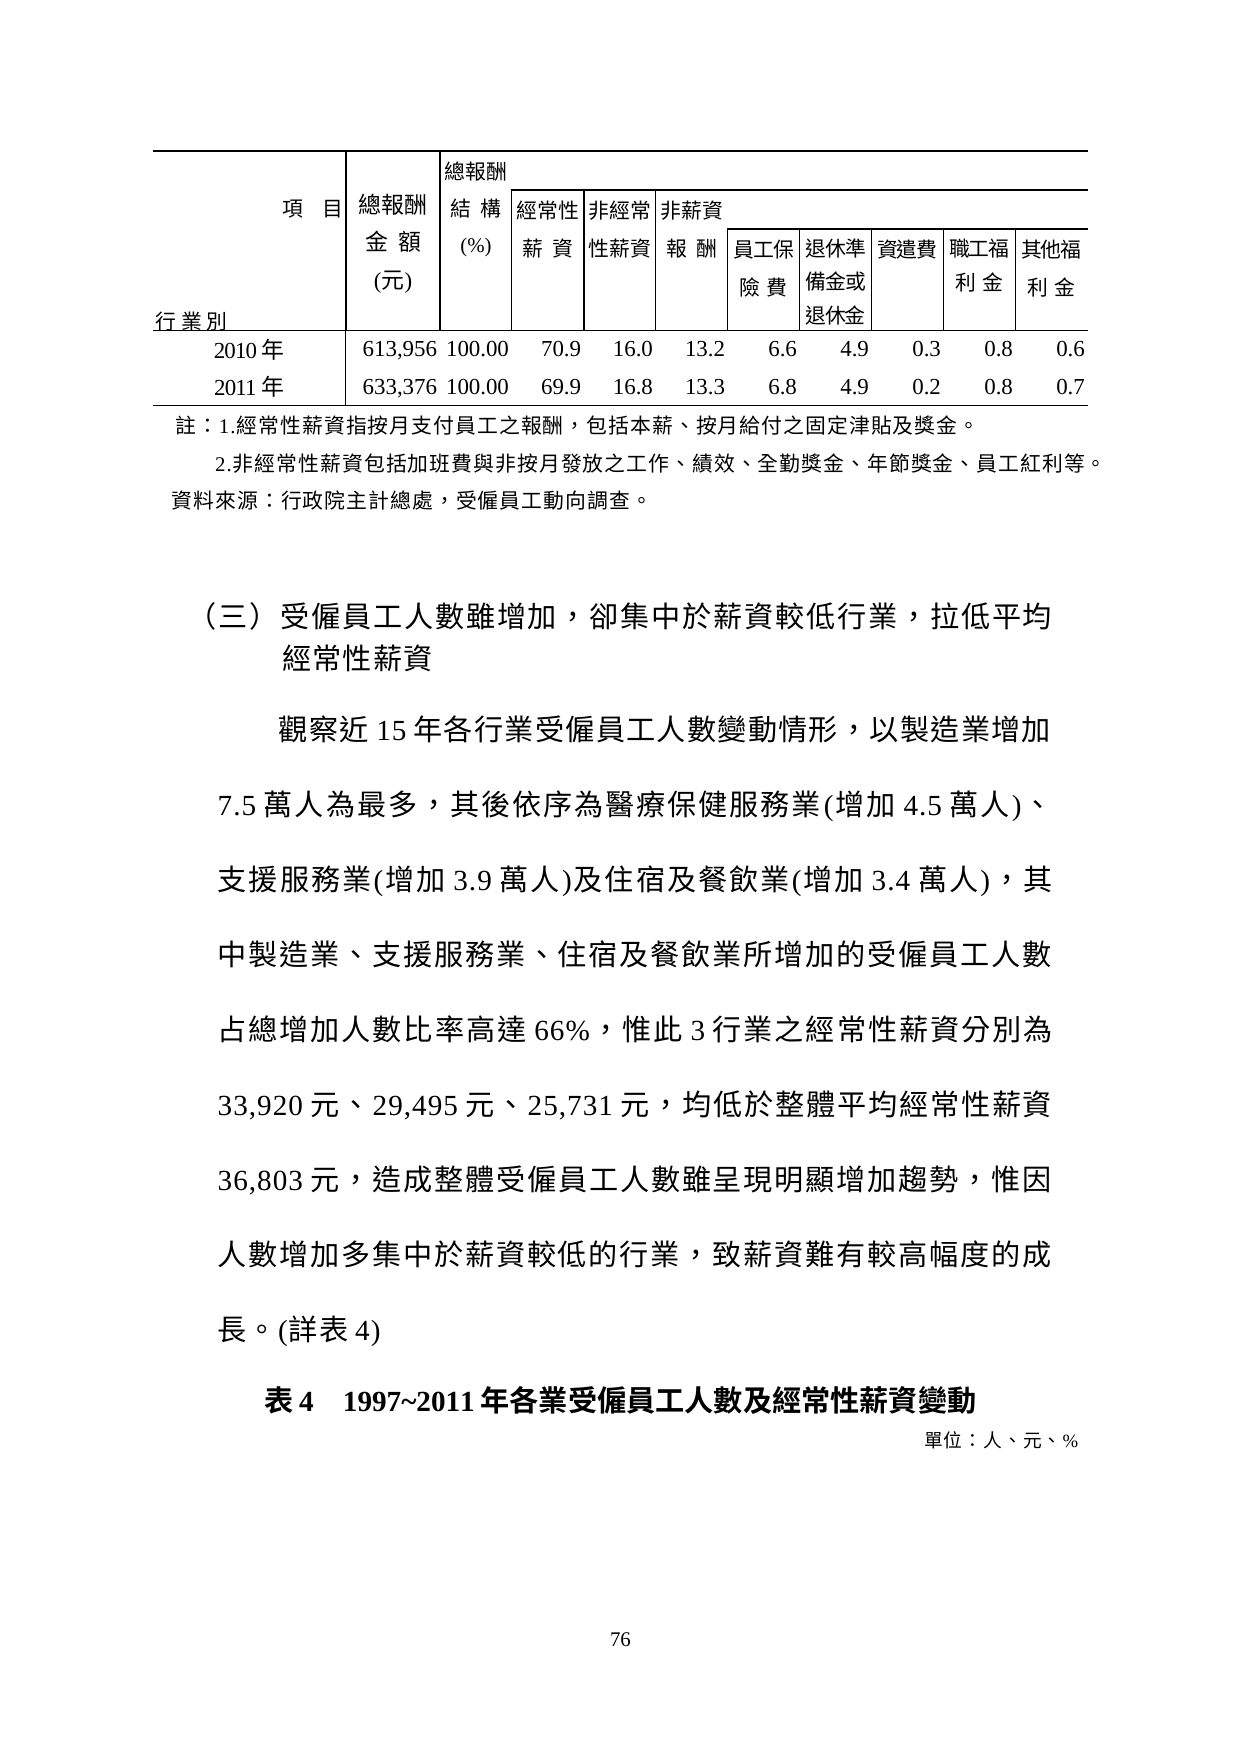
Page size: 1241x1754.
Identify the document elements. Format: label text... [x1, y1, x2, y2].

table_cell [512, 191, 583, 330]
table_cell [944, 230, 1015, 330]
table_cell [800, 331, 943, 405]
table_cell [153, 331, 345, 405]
text （三）受僱員工人數雖增加，卻集中於薪資較低行業，拉低平均經常性薪資 [187, 593, 1053, 678]
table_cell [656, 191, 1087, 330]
text 資料來源：行政院主計總處，受僱員工動向調查。 [171, 481, 1097, 518]
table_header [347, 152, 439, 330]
text 註：1.經常性薪資指按月支付員工之報酬，包括本薪、按月給付之固定津貼及獎金。 [175, 406, 1053, 443]
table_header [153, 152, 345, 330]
text 2.非經常性薪資包括加班費與非按月發放之工作、績效、全勤獎金、年節獎金、員工紅利等。 [215, 443, 1097, 481]
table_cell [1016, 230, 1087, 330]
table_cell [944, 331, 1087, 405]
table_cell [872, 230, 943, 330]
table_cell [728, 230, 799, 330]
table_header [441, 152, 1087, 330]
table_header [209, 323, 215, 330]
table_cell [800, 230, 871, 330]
text 單位：人、元、% [187, 1420, 1078, 1458]
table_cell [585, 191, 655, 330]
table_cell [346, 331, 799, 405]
text 觀察近15年各行業受僱員工人數變動情形，以製造業增加7.5萬人為最多，其後依序為醫療保健服務業(增加4.5萬人)、支援服務業(增加3.9萬人)及住宿及餐飲業(增加3.4萬人)，其中製造業、支援服務業、住宿及餐飲業所增加的受僱員工人數占總增加人數比率高達66%，惟此3行業之經常性薪資分別為33,920元、29,495元、25,731元，均低於整體平均經常性薪資36,803元，造成整體受僱員工人數雖呈現明顯增加趨勢，惟因人數增加多集中於薪資較低的行業，致薪資難有較高幅度的成長。(詳表4) [217, 690, 1053, 1365]
text 表4 1997~2011年各業受僱員工人數及經常性薪資變動 [187, 1378, 1053, 1420]
